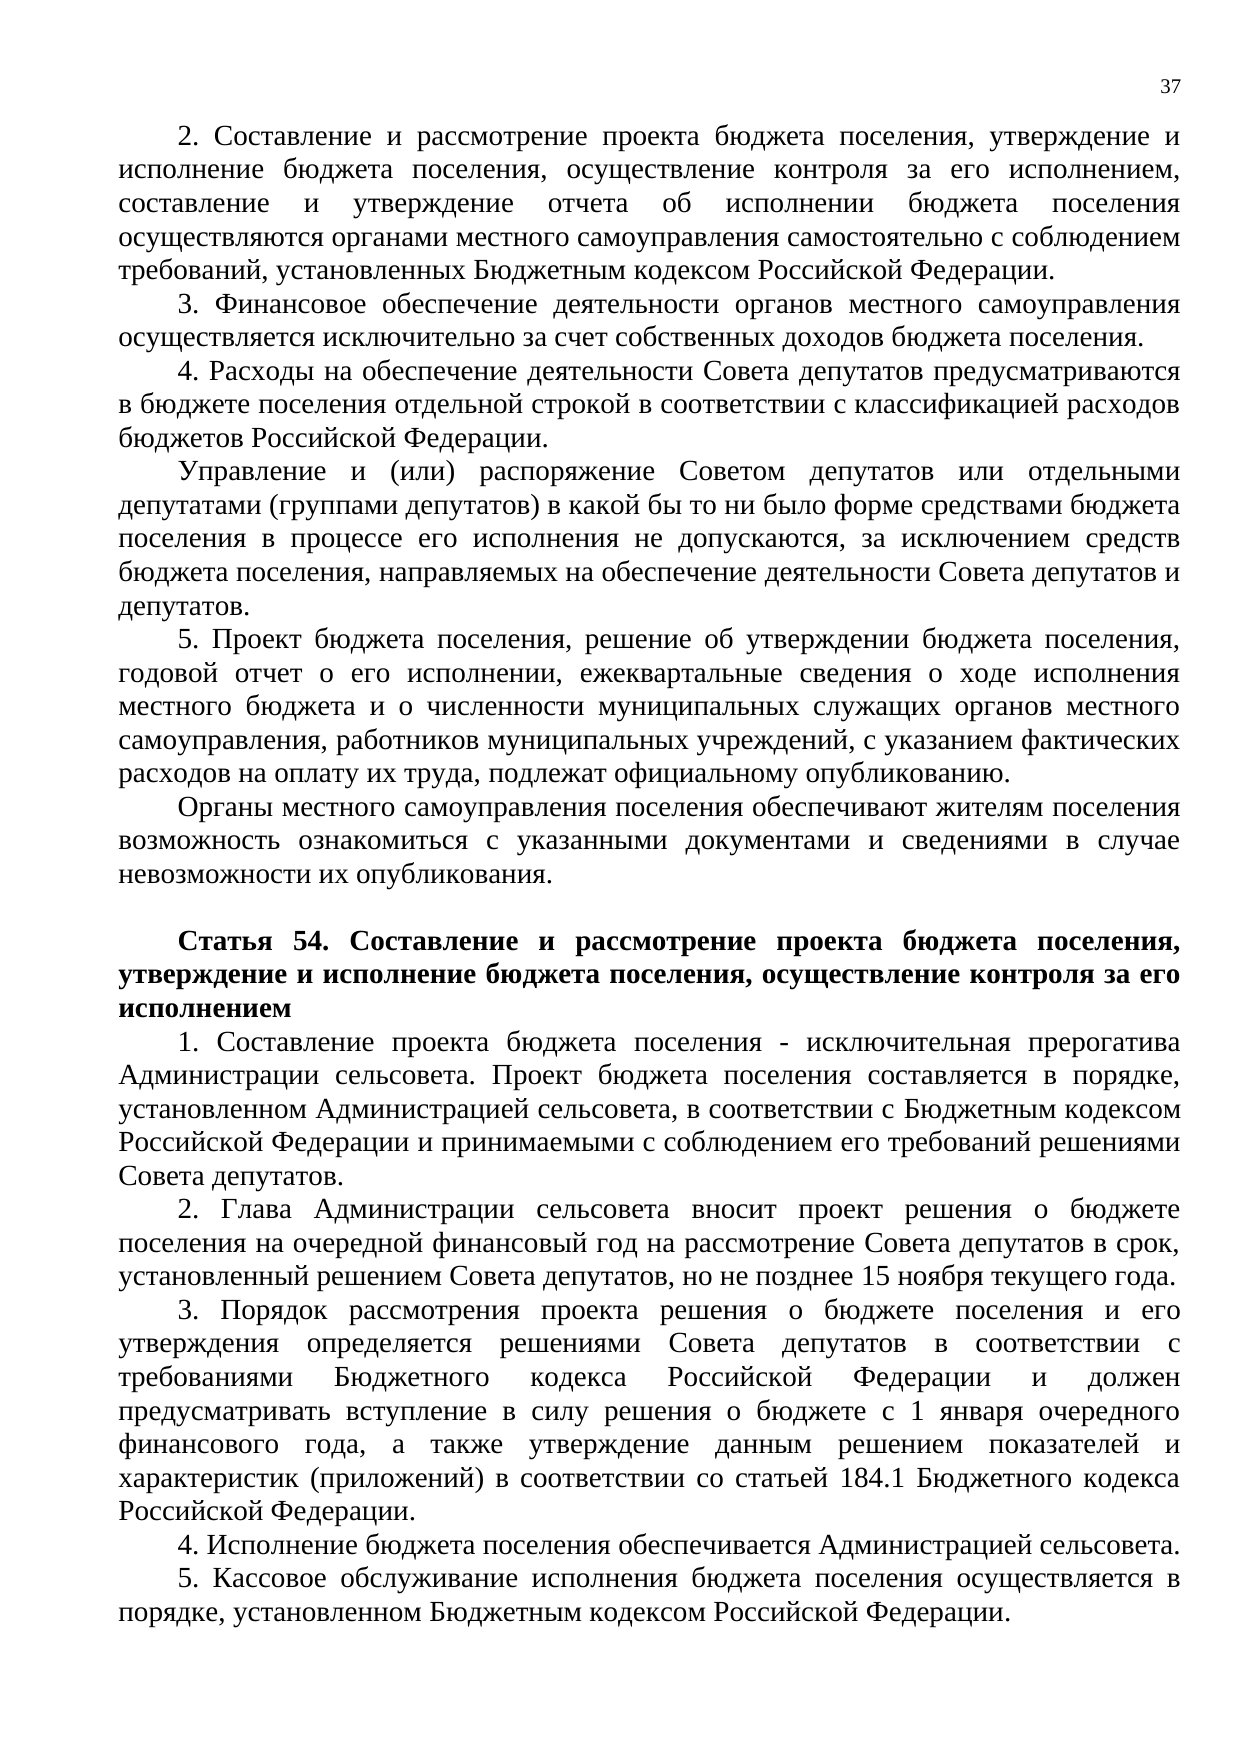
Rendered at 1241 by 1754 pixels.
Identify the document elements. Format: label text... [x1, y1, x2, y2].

text 2. Составление и рассмотрение проекта бюджета поселения, утверждение и исполнение бюджета поселения, осуществление контроля за его исполнением, составление и утверждение отчета об исполнении бюджета поселения осуществляются органами местного самоуправления самостоятельно с соблюдением требований, установленных Бюджетным кодексом Российской Федерации. [118, 118, 1181, 286]
text 1. Составление проекта бюджета поселения - исключительная прерогатива Администрации сельсовета. Проект бюджета поселения составляется в порядке, установленном Администрацией сельсовета, в соответствии с Бюджетным кодексом Российской Федерации и принимаемыми с соблюдением его требований решениями Совета депутатов. [118, 1024, 1181, 1191]
text 4. Расходы на обеспечение деятельности Совета депутатов предусматриваются в бюджете поселения отдельной строкой в соответствии с классификацией расходов бюджетов Российской Федерации. [118, 353, 1181, 453]
text 4. Исполнение бюджета поселения обеспечивается Администрацией сельсовета. [118, 1527, 1181, 1560]
text 5. Кассовое обслуживание исполнения бюджета поселения осуществляется в порядке, установленном Бюджетным кодексом Российской Федерации. [118, 1560, 1181, 1627]
text 3. Финансовое обеспечение деятельности органов местного самоуправления осуществляется исключительно за счет собственных доходов бюджета поселения. [118, 286, 1181, 353]
text 2. Глава Администрации сельсовета вносит проект решения о бюджете поселения на очередной финансовый год на рассмотрение Совета депутатов в срок, установленный решением Совета депутатов, но не позднее 15 ноября текущего года. [118, 1191, 1181, 1292]
text Управление и (или) распоряжение Советом депутатов или отдельными депутатами (группами депутатов) в какой бы то ни было форме средствами бюджета поселения в процессе его исполнения не допускаются, за исключением средств бюджета поселения, направляемых на обеспечение деятельности Совета депутатов и депутатов. [118, 453, 1181, 621]
text Статья 54. Составление и рассмотрение проекта бюджета поселения, утверждение и исполнение бюджета поселения, осуществление контроля за его исполнением [118, 923, 1181, 1024]
text Органы местного самоуправления поселения обеспечивают жителям поселения возможность ознакомиться с указанными документами и сведениями в случае невозможности их опубликования. [118, 789, 1181, 889]
text 3. Порядок рассмотрения проекта решения о бюджете поселения и его утверждения определяется решениями Совета депутатов в соответствии с требованиями Бюджетного кодекса Российской Федерации и должен предусматривать вступление в силу решения о бюджете с 1 января очередного финансового года, а также утверждение данным решением показателей и характеристик (приложений) в соответствии со статьей 184.1 Бюджетного кодекса Российской Федерации. [118, 1292, 1181, 1527]
text 5. Проект бюджета поселения, решение об утверждении бюджета поселения, годовой отчет о его исполнении, ежеквартальные сведения о ходе исполнения местного бюджета и о численности муниципальных служащих органов местного самоуправления, работников муниципальных учреждений, с указанием фактических расходов на оплату их труда, подлежат официальному опубликованию. [118, 621, 1181, 789]
